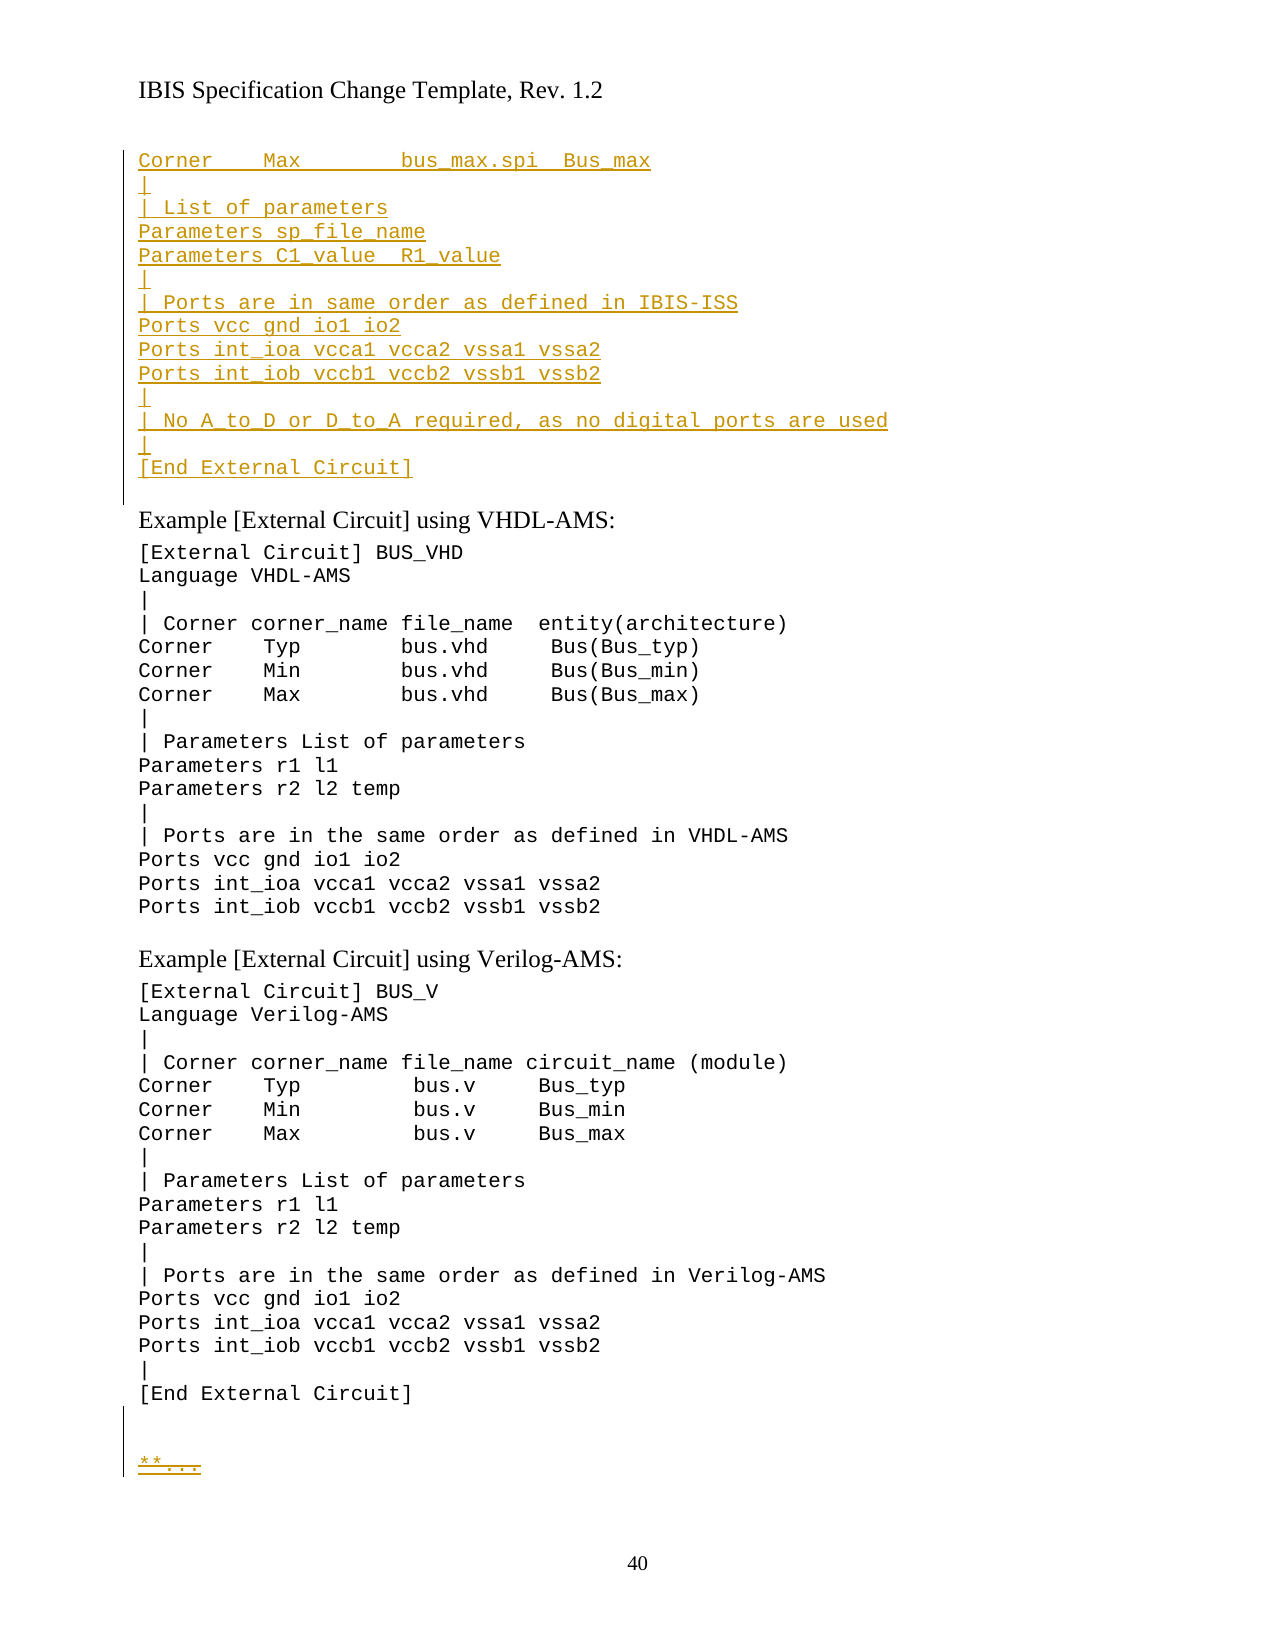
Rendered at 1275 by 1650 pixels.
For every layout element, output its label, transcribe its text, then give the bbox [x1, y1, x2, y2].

text Corner Min bus.vhd Bus(Bus_min) [138, 660, 1137, 684]
text Corner Max bus.vhd Bus(Bus_max) [138, 684, 1137, 707]
text Example [External Circuit] using VHDL-AMS: [138, 505, 1137, 533]
text | [138, 802, 1137, 826]
text Language Verilog-AMS [138, 1004, 1137, 1028]
text | [138, 1359, 1137, 1383]
text Corner Typ bus.v Bus_typ [138, 1075, 1137, 1099]
text Ports int_ioa vcca1 vcca2 vssa1 vssa2 [138, 1312, 1137, 1336]
text Ports int_iob vccb1 vccb2 vssb1 vssb2 [138, 1336, 1137, 1359]
text | Corner corner_name file_name circuit_name (module) [138, 1052, 1137, 1075]
text Ports int_ioa vcca1 vcca2 vssa1 vssa2 [138, 873, 1137, 896]
text Corner Min bus.v Bus_min [138, 1099, 1137, 1123]
text Language VHDL-AMS [138, 565, 1137, 589]
text | Parameters List of parameters [138, 1170, 1137, 1194]
text Ports int_iob vccb1 vccb2 vssb1 vssb2 [138, 896, 1137, 920]
text Corner Max bus.v Bus_max [138, 1123, 1137, 1146]
text | [138, 1241, 1137, 1264]
text | Ports are in the same order as defined in Verilog-AMS [138, 1264, 1137, 1288]
text | [138, 1146, 1137, 1170]
text | Corner corner_name file_name entity(architecture) [138, 613, 1137, 636]
text Corner Typ bus.vhd Bus(Bus_typ) [138, 636, 1137, 660]
text | [138, 1028, 1137, 1052]
text | Parameters List of parameters [138, 731, 1137, 754]
text | Ports are in the same order as defined in VHDL-AMS [138, 826, 1137, 849]
text [End External Circuit] [138, 1383, 1137, 1406]
text [External Circuit] BUS_V [138, 981, 1137, 1004]
text | [138, 707, 1137, 731]
text Example [External Circuit] using Verilog-AMS: [138, 944, 1137, 972]
text Ports vcc gnd io1 io2 [138, 1288, 1137, 1312]
text Parameters r1 l1 [138, 754, 1137, 778]
text [External Circuit] BUS_VHD [138, 542, 1137, 565]
text Parameters r1 l1 [138, 1194, 1137, 1217]
text Parameters r2 l2 temp [138, 778, 1137, 802]
text Ports vcc gnd io1 io2 [138, 849, 1137, 873]
text Parameters r2 l2 temp [138, 1217, 1137, 1241]
text | [138, 589, 1137, 613]
